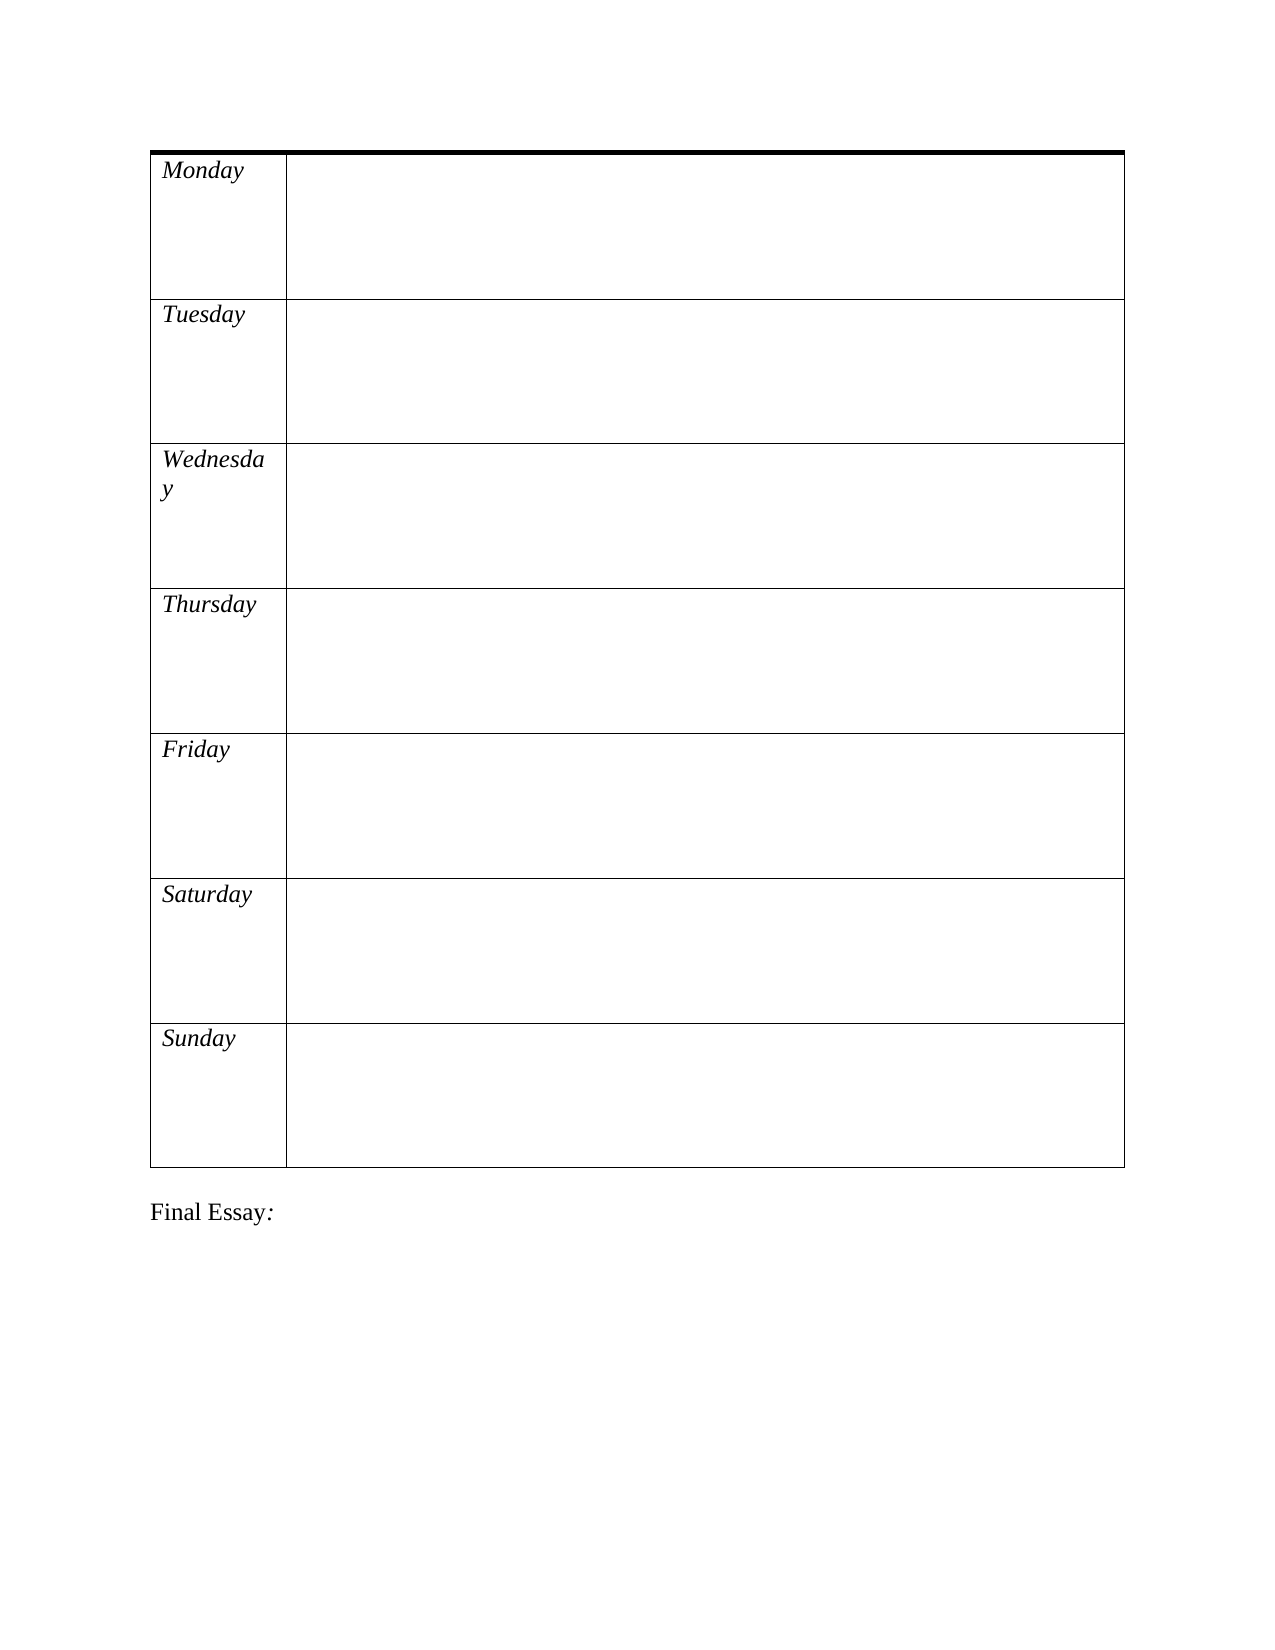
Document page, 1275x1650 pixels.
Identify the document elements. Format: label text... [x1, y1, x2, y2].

table_cell Saturday [151, 879, 286, 1022]
table_cell Thursday [151, 589, 286, 733]
table_cell Friday [151, 734, 286, 878]
table_cell Monday [151, 155, 286, 298]
table_cell [287, 879, 1124, 1022]
table_cell [287, 589, 1124, 733]
table_cell Sunday [151, 1024, 286, 1167]
table_cell Tuesday [151, 300, 286, 443]
table_cell Wednesday [151, 444, 286, 588]
table_cell [287, 1024, 1124, 1167]
table_cell [287, 444, 1124, 588]
text Final Essay: [150, 1197, 1125, 1226]
table_cell [287, 734, 1124, 878]
table_cell [287, 300, 1124, 443]
table_cell [287, 155, 1124, 298]
